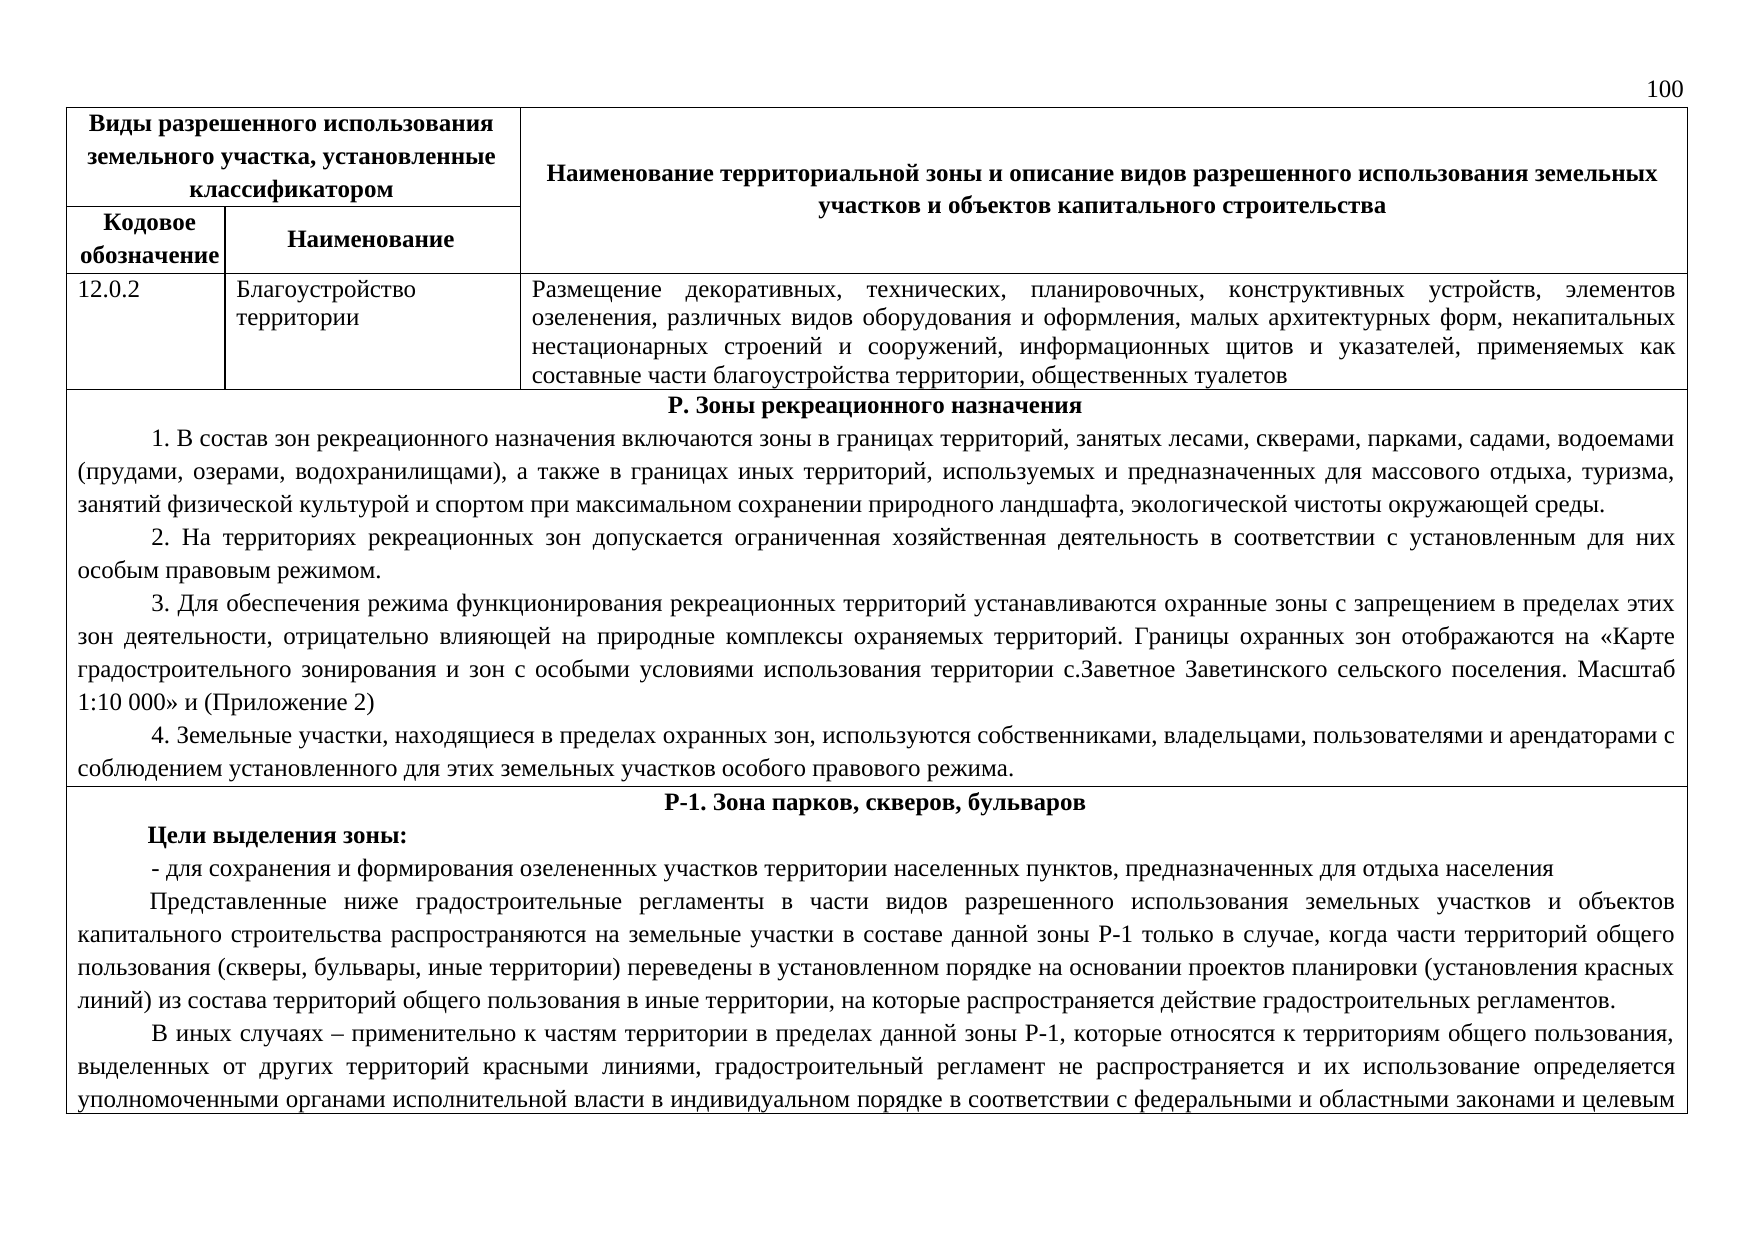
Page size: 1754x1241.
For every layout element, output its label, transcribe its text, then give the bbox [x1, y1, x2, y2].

table_header Наименование территориальной зоны и описание видов разрешенного использования земельных участков и объектов капитального строительства [521, 108, 1687, 273]
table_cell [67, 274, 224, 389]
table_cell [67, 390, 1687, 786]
table_header Виды разрешенного использования земельного участка, установленные классификатором [67, 108, 520, 206]
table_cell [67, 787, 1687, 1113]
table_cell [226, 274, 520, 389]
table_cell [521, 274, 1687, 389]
table_cell Кодовое обозначение [67, 207, 224, 273]
table_cell Наименование [226, 207, 520, 273]
